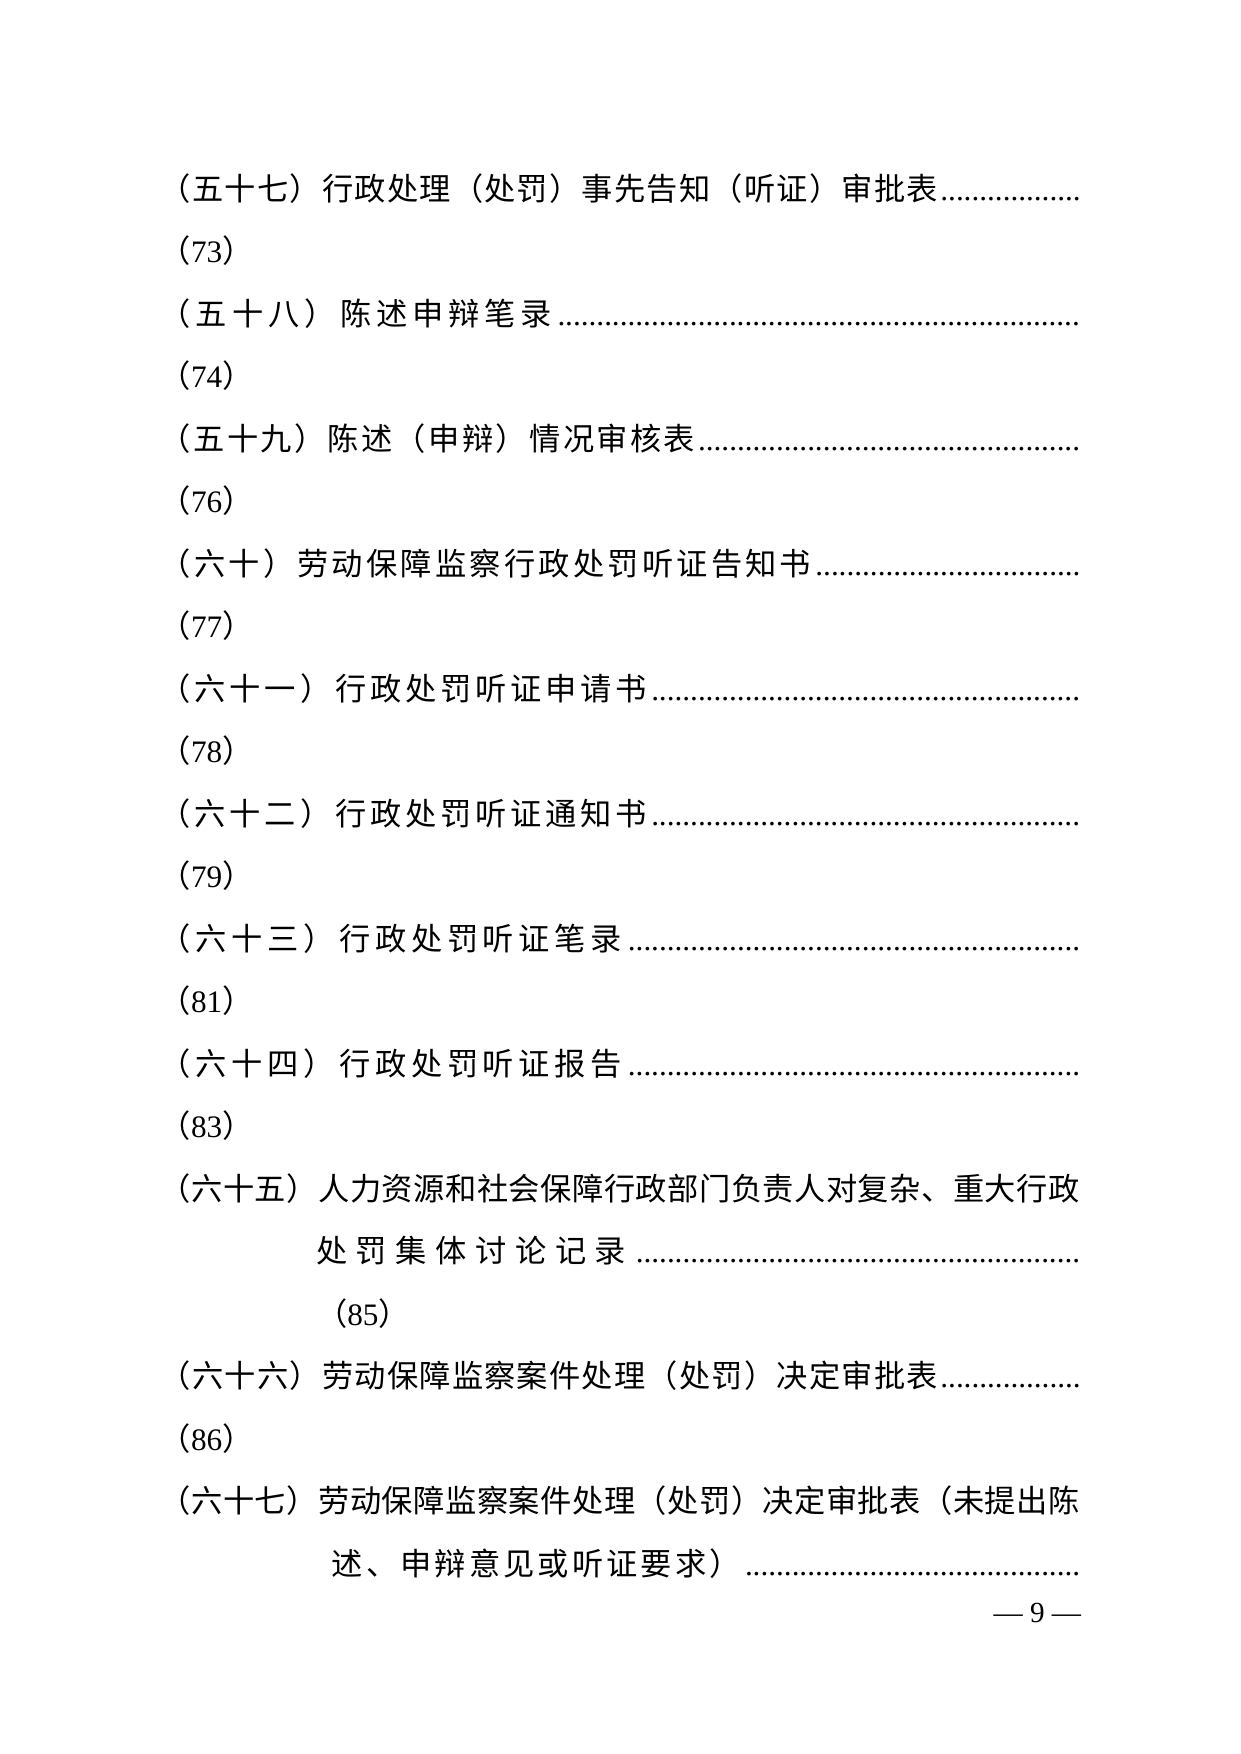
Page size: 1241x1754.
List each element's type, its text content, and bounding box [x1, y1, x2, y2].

text （六十二）行政处罚听证通知书.......................................................（79） [159, 775, 1081, 900]
text （六十五）人力资源和社会保障行政部门负责人对复杂、重大行政处罚集体讨论记录.........................................................（85） [159, 1150, 1081, 1337]
text （五十九）陈述（申辩）情况审核表.................................................（76） [159, 400, 1081, 525]
text （六十三）行政处罚听证笔录..........................................................（81） [159, 900, 1081, 1025]
text （六十）劳动保障监察行政处罚听证告知书..................................（77） [159, 525, 1081, 650]
text （六十一）行政处罚听证申请书.......................................................（78） [159, 650, 1081, 775]
text （六十四）行政处罚听证报告..........................................................（83） [159, 1025, 1081, 1150]
text （五十七）行政处理（处罚）事先告知（听证）审批表..................（73） [159, 150, 1081, 275]
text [159, 1462, 1081, 1587]
text （五十八）陈述申辩笔录...................................................................（74） [159, 275, 1081, 400]
text （六十六）劳动保障监察案件处理（处罚）决定审批表..................（86） [159, 1337, 1081, 1462]
